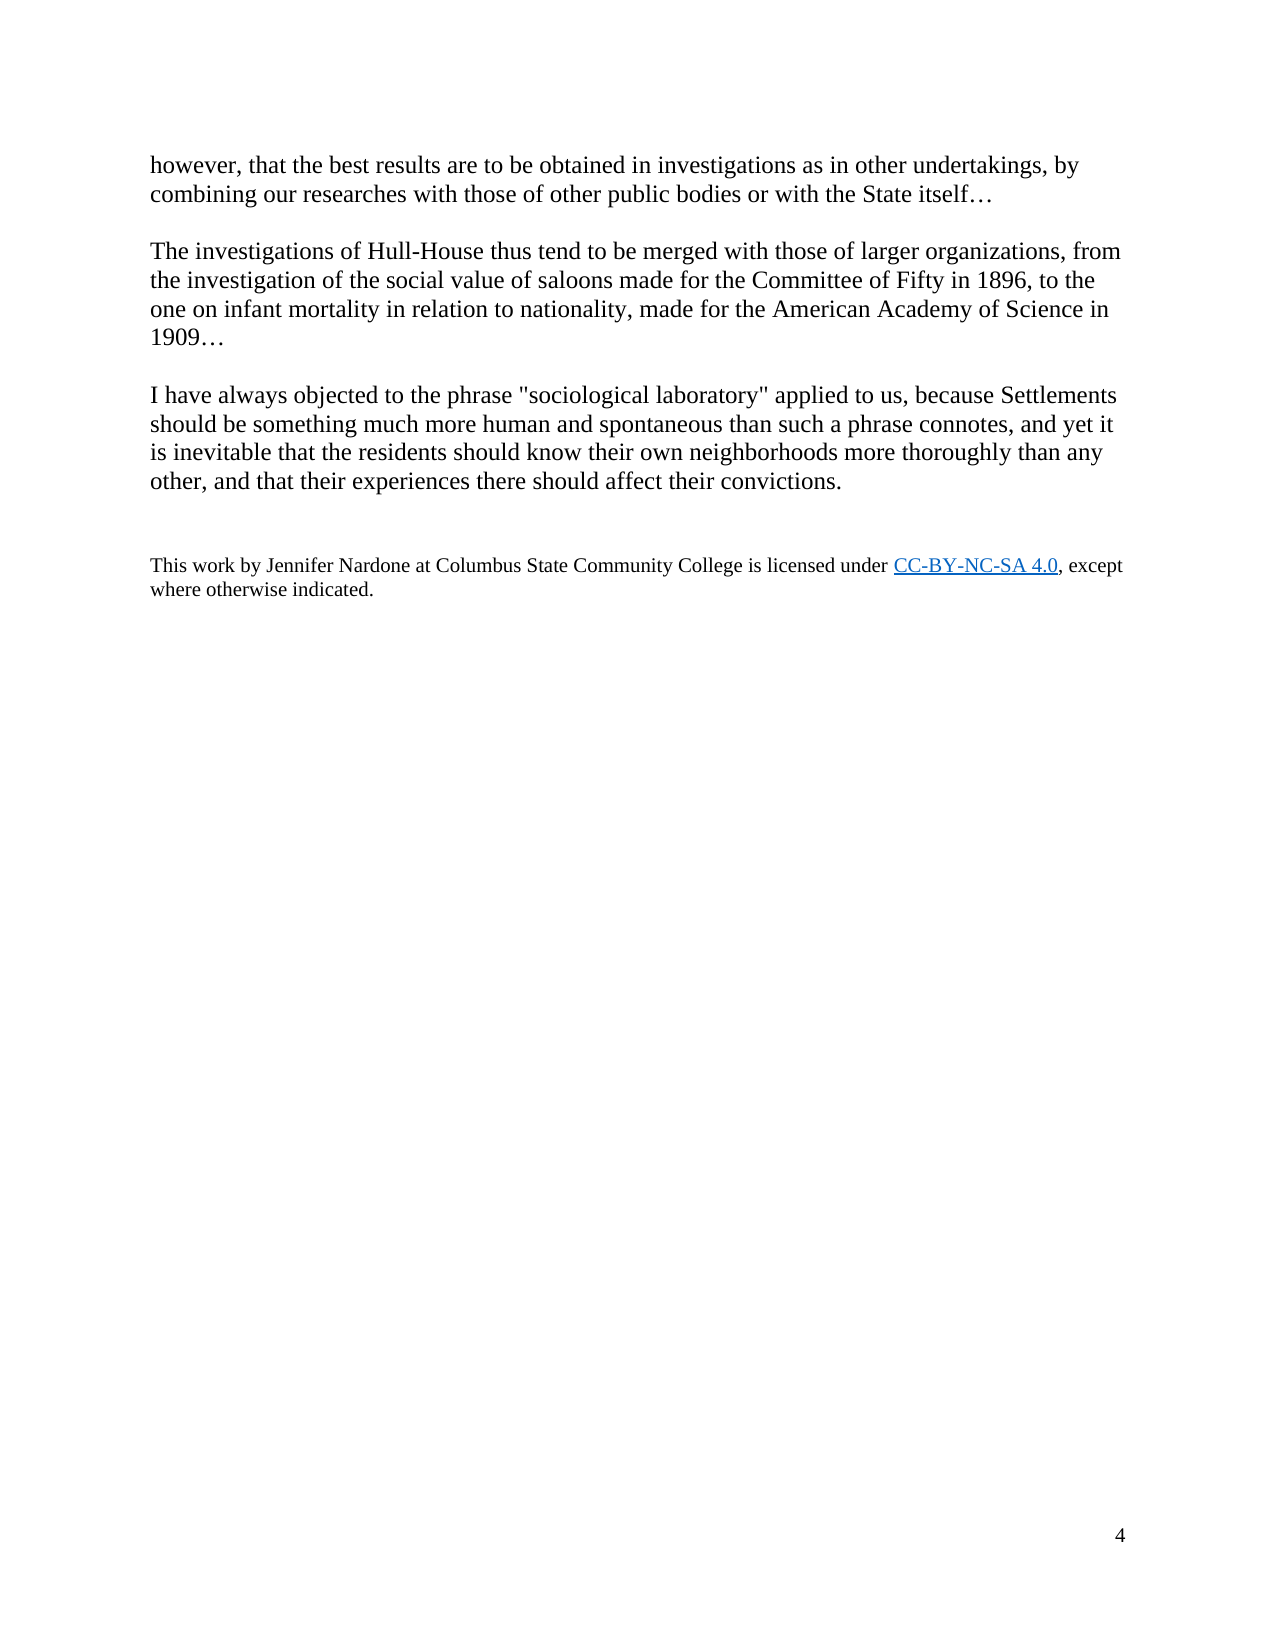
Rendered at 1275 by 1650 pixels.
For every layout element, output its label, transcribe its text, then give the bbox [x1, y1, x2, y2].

text This work by Jennifer Nardone at Columbus State Community College is licensed under CC-BY-NC-SA 4.0, except where otherwise indicated. [150, 552, 1125, 601]
text The investigations of Hull-House thus tend to be merged with those of larger organizations, from the investigation of the social value of saloons made for the Committee of Fifty in 1896, to the one on infant mortality in relation to nationality, made for the American Academy of Science in 1909… [150, 236, 1125, 351]
text I have always objected to the phrase "sociological laboratory" applied to us, because Settlements should be something much more human and spontaneous than such a phrase connotes, and yet it is inevitable that the residents should know their own neighborhoods more thoroughly than any other, and that their experiences there should affect their convictions. [150, 380, 1125, 495]
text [150, 150, 1125, 207]
